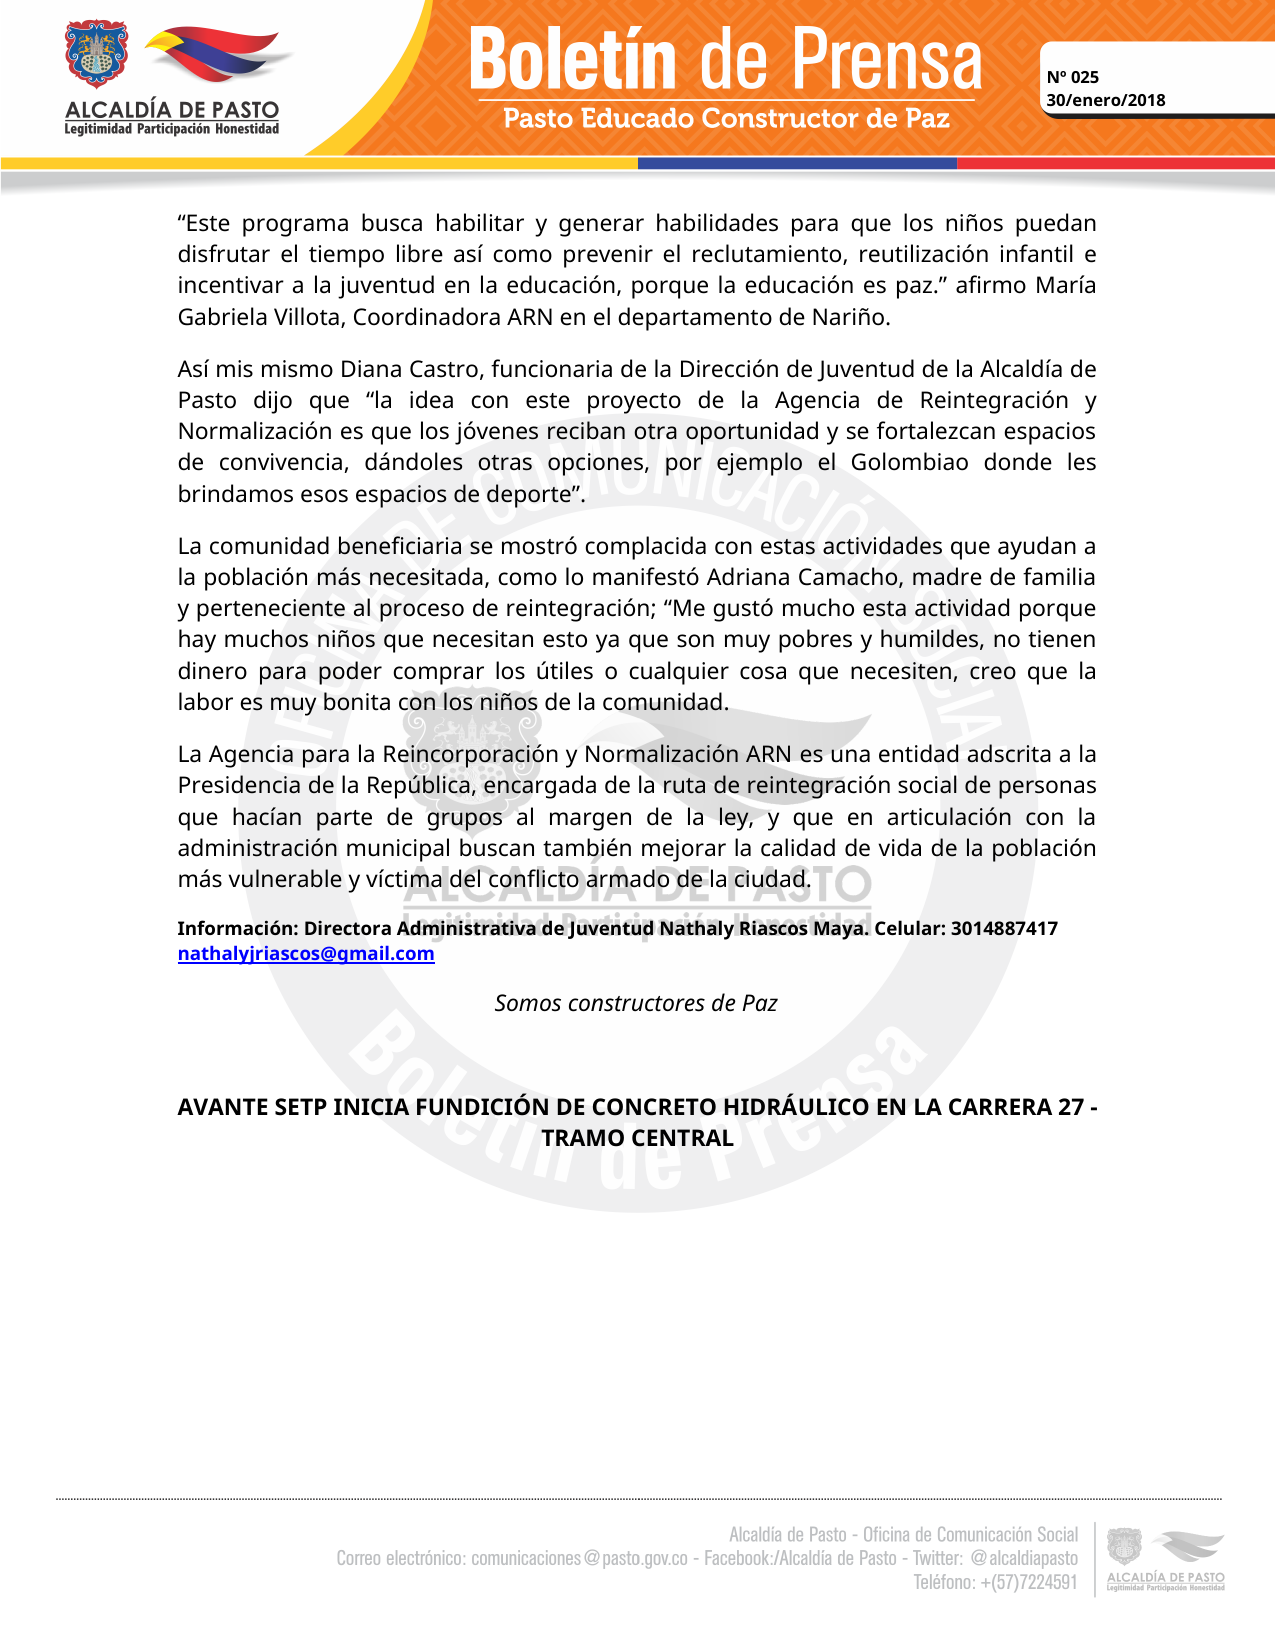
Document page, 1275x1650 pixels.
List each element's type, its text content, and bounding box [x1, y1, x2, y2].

text AVANTE SETP INICIA FUNDICIÓN DE CONCRETO HIDRÁULICO EN LA CARRERA 27 - TRAMO CENTRAL [177, 1091, 1098, 1154]
text Así mis mismo Diana Castro, funcionaria de la Dirección de Juventud de la Alcaldía de Pasto dijo que “la idea con este proyecto de la Agencia de Reintegración y Normalización es que los jóvenes reciban otra oportunidad y se fortalezcan espacios de convivencia, dándoles otras opciones, por ejemplo el Golombiao donde les brindamos esos espacios de deporte”. [177, 353, 1098, 509]
text La Agencia para la Reincorporación y Normalización ARN es una entidad adscrita a la Presidencia de la República, encargada de la ruta de reintegración social de personas que hacían parte de grupos al margen de la ley, y que en articulación con la administración municipal buscan también mejorar la calidad de vida de la población más vulnerable y víctima del conflicto armado de la ciudad. [177, 738, 1098, 894]
text nathalyjriascos@gmail.com [177, 941, 1098, 966]
picture [0, 0, 1275, 1638]
text La comunidad beneficiaria se mostró complacida con estas actividades que ayudan a la población más necesitada, como lo manifestó Adriana Camacho, madre de familia y perteneciente al proceso de reintegración; “Me gustó mucho esta actividad porque hay muchos niños que necesitan esto ya que son muy pobres y humildes, no tienen dinero para poder comprar los útiles o cualquier cosa que necesiten, creo que la labor es muy bonita con los niños de la comunidad. [177, 530, 1098, 717]
text “Este programa busca habilitar y generar habilidades para que los niños puedan disfrutar el tiempo libre así como prevenir el reclutamiento, reutilización infantil e incentivar a la juventud en la educación, porque la educación es paz.” afirmo María Gabriela Villota, Coordinadora ARN en el departamento de Nariño. [177, 207, 1098, 332]
text Somos constructores de Paz [177, 987, 1098, 1018]
text Información: Directora Administrativa de Juventud Nathaly Riascos Maya. Celular: 3014887417 [177, 915, 1098, 941]
